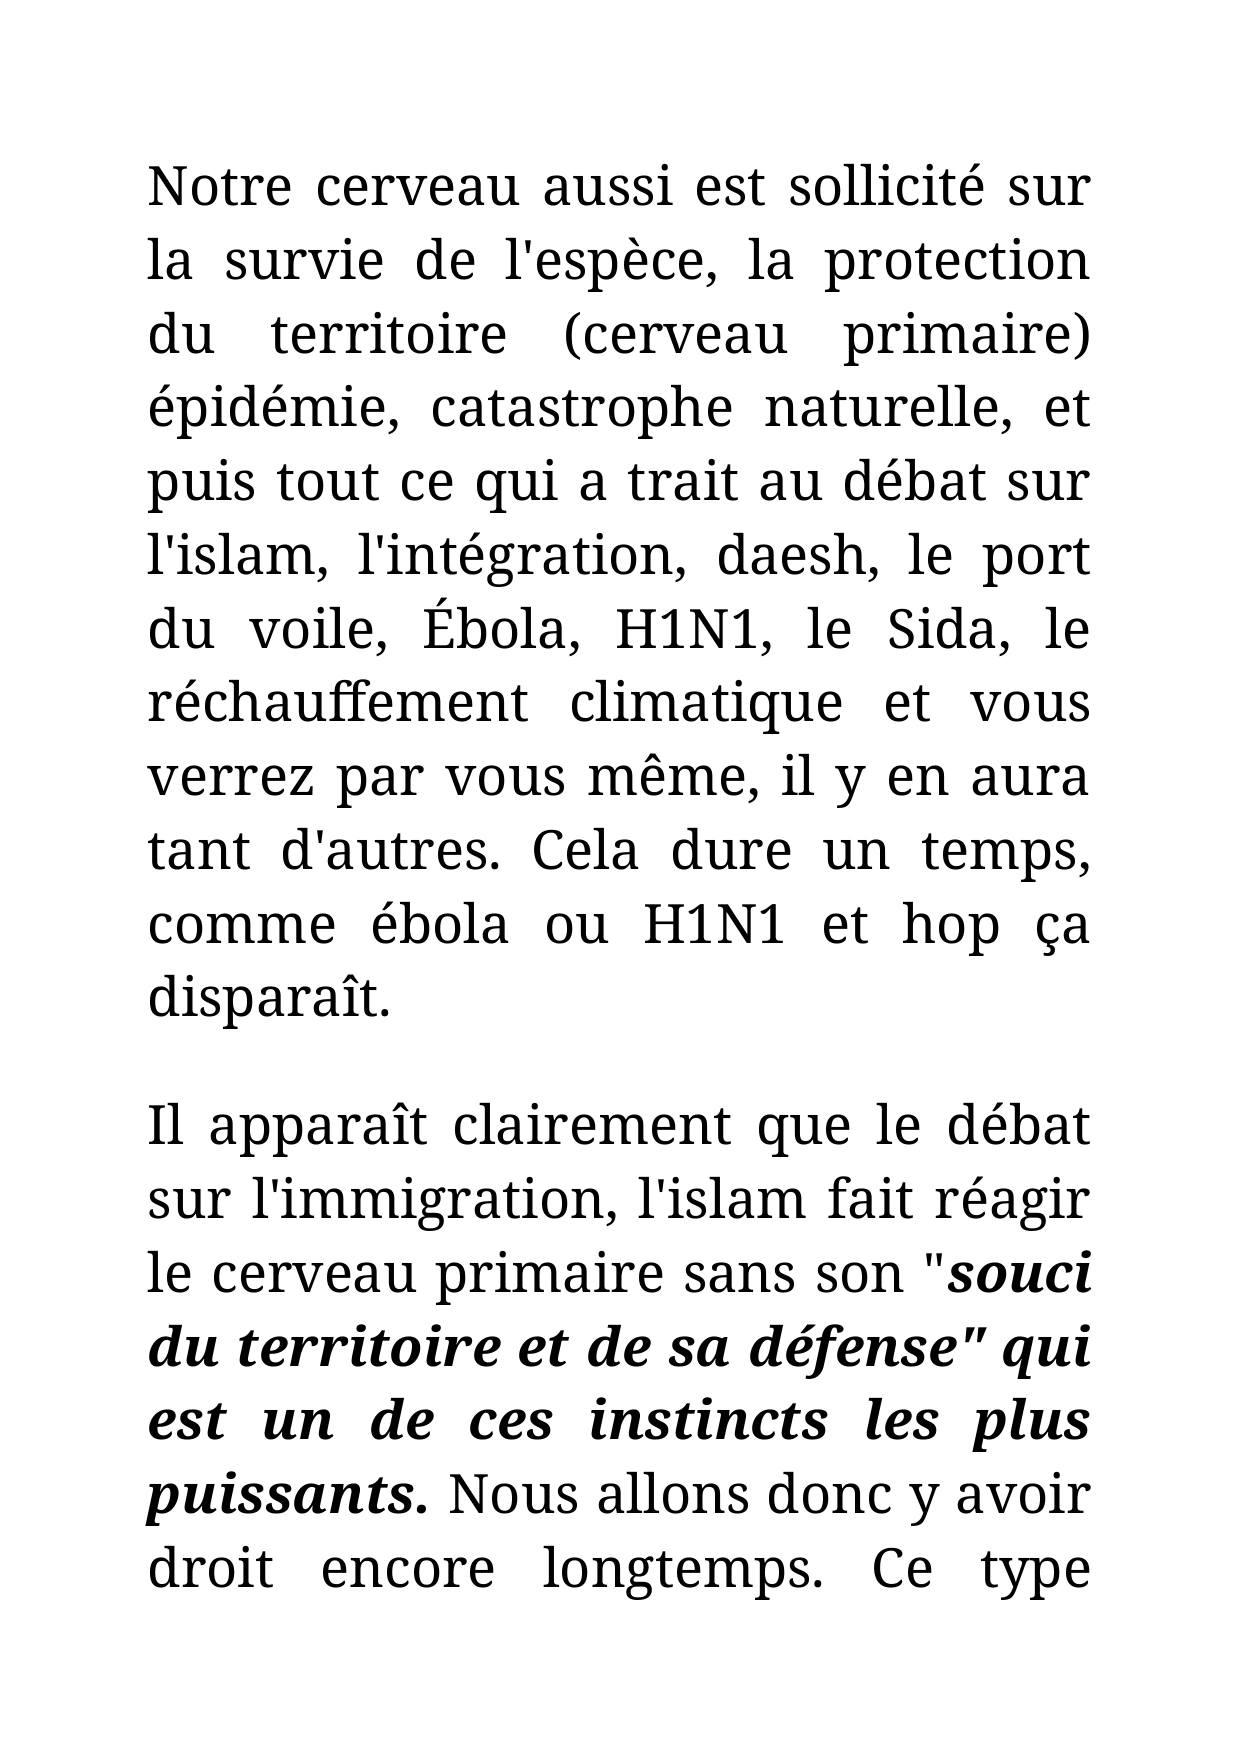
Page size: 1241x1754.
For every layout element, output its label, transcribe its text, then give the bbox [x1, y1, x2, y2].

text Notre cerveau aussi est sollicité sur la survie de l'espèce, la protection du territoire (cerveau primaire) épidémie, catastrophe naturelle, et puis tout ce qui a trait au débat sur l'islam, l'intégration, daesh, le port du voile, Ébola, H1N1, le Sida, le réchauffement climatique et vous verrez par vous même, il y en aura tant d'autres. Cela dure un temps, comme ébola ou H1N1 et hop ça disparaît. [148, 148, 1092, 1033]
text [148, 1087, 1092, 1603]
